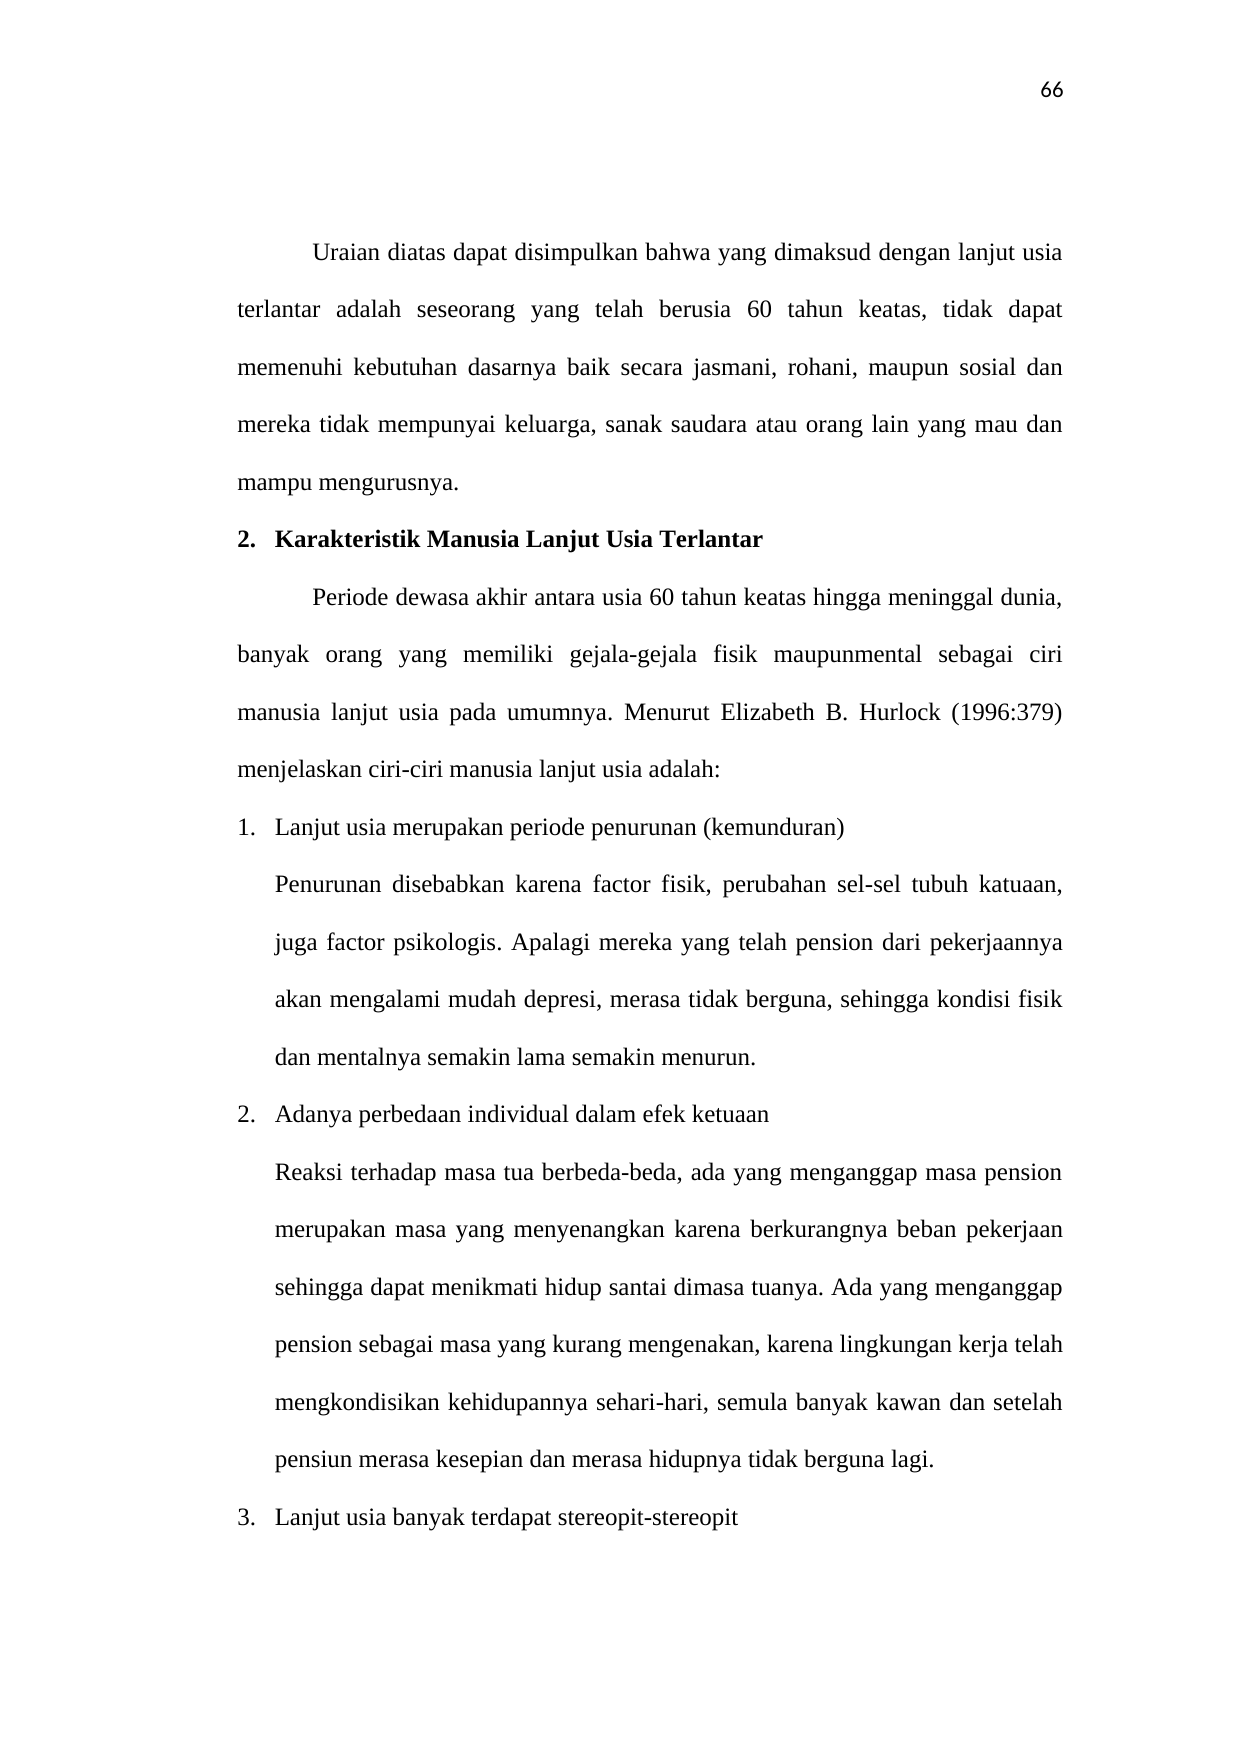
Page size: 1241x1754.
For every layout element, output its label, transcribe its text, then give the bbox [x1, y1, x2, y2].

text Penurunan disebabkan karena factor fisik, perubahan sel-sel tubuh katuaan, juga factor psikologis. Apalagi mereka yang telah pension dari pekerjaannya akan mengalami mudah depresi, merasa tidak berguna, sehingga kondisi fisik dan mentalnya semakin lama semakin menurun. [274, 869, 1063, 1071]
list Karakteristik Manusia Lanjut Usia Terlantar [237, 524, 1063, 553]
list Lanjut usia merupakan periode penurunan (kemunduran) [237, 812, 1063, 841]
list Adanya perbedaan individual dalam efek ketuaan [237, 1099, 1063, 1128]
text Uraian diatas dapat disimpulkan bahwa yang dimaksud dengan lanjut usia terlantar adalah seseorang yang telah berusia 60 tahun keatas, tidak dapat memenuhi kebutuhan dasarnya baik secara jasmani, rohani, maupun sosial dan mereka tidak mempunyai keluarga, sanak saudara atau orang lain yang mau dan mampu mengurusnya. [237, 237, 1063, 496]
text Periode dewasa akhir antara usia 60 tahun keatas hingga meninggal dunia, banyak orang yang memiliki gejala-gejala fisik maupunmental sebagai ciri manusia lanjut usia pada umumnya. Menurut Elizabeth B. Hurlock (1996:379) menjelaskan ciri-ciri manusia lanjut usia adalah: [237, 582, 1063, 783]
list Lanjut usia banyak terdapat stereopit-stereopit [237, 1502, 1063, 1531]
text Reaksi terhadap masa tua berbeda-beda, ada yang menganggap masa pension merupakan masa yang menyenangkan karena berkurangnya beban pekerjaan sehingga dapat menikmati hidup santai dimasa tuanya. Ada yang menganggap pension sebagai masa yang kurang mengenakan, karena lingkungan kerja telah mengkondisikan kehidupannya sehari-hari, semula banyak kawan dan setelah pensiun merasa kesepian dan merasa hidupnya tidak berguna lagi. [274, 1157, 1063, 1473]
